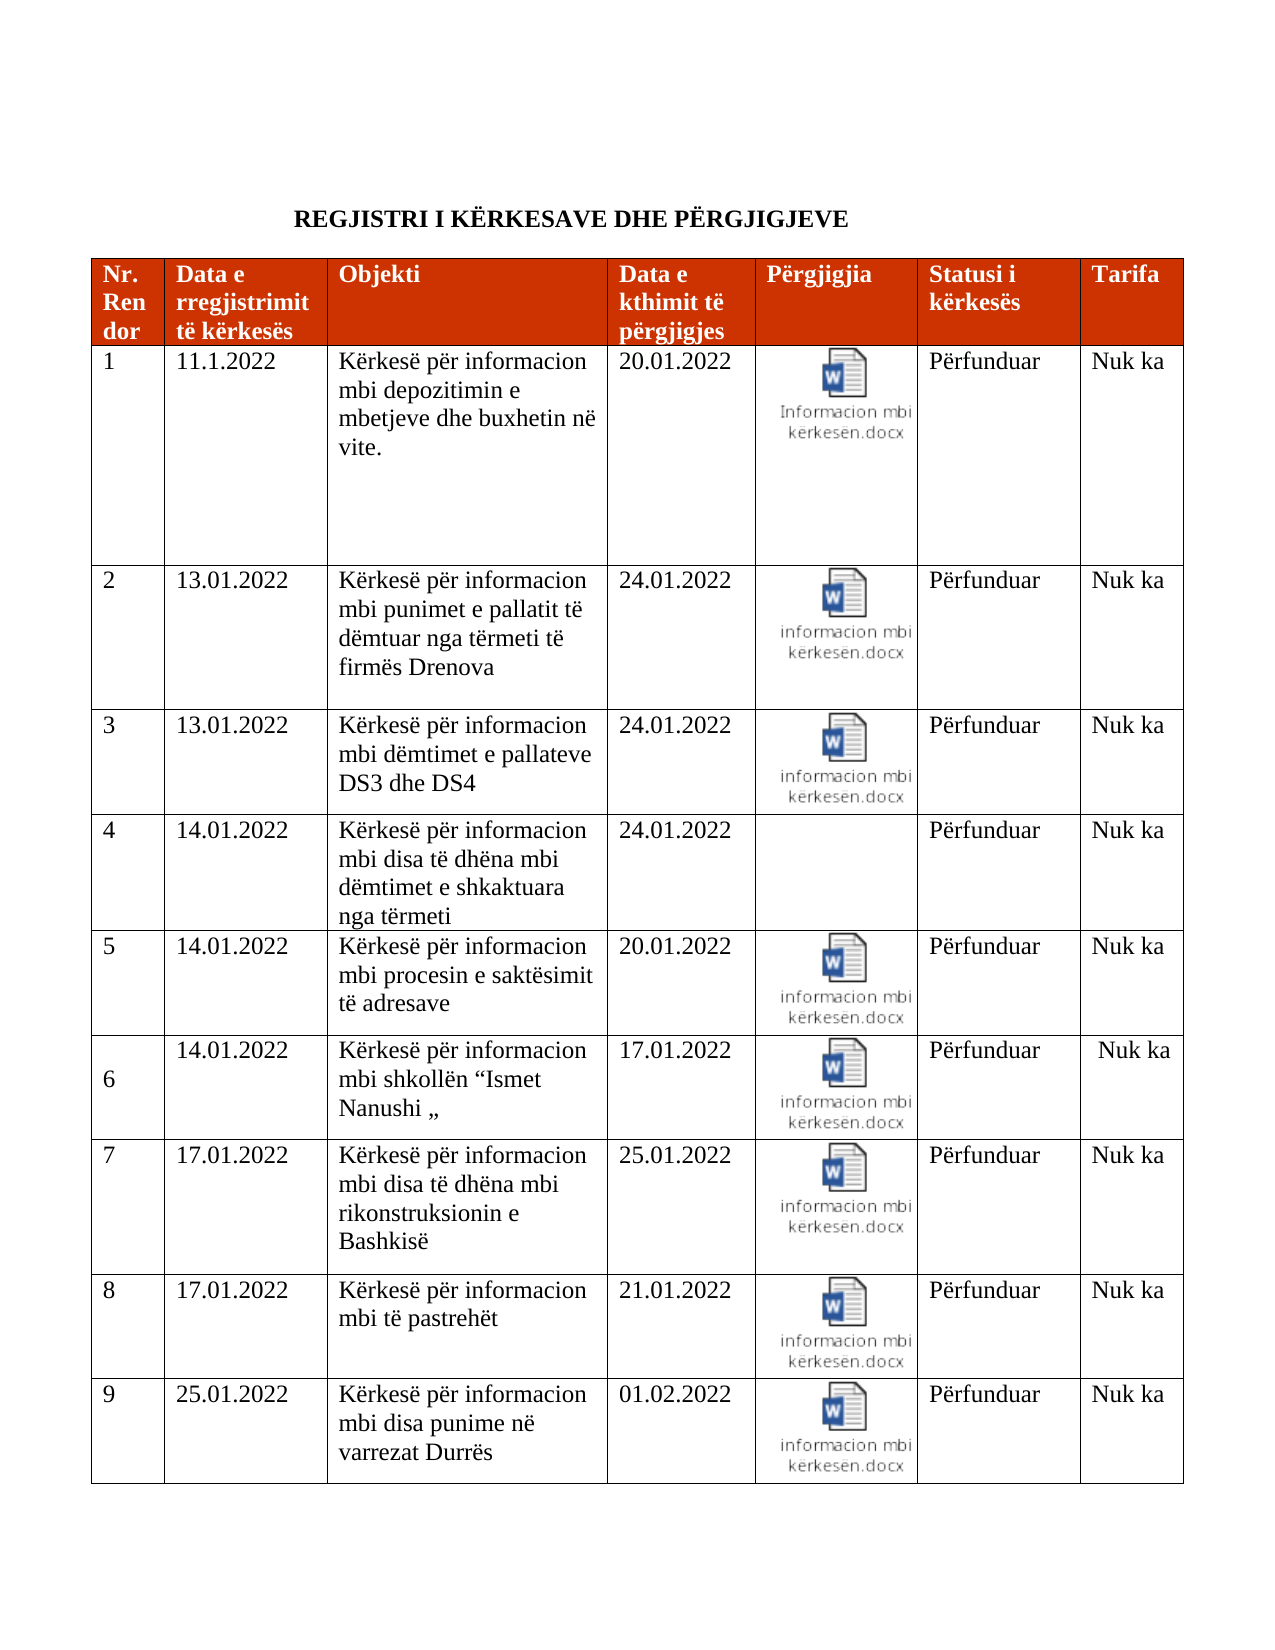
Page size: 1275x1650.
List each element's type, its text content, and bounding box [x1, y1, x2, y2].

table_cell [756, 1140, 917, 1274]
table_cell Nuk ka [1081, 1379, 1183, 1483]
table_cell Përfunduar [918, 931, 1080, 1034]
table_cell 20.01.2022 [608, 931, 755, 1034]
table_cell 5 [92, 931, 164, 1034]
table_cell [756, 1036, 917, 1139]
table_cell Kërkesë për informacion mbi disa punime në varrezat Durrës [328, 1379, 607, 1483]
table_cell 9 [92, 1379, 164, 1483]
text REGJISTRI I KËRKESAVE DHE PËRGJIGJEVE [150, 204, 1125, 233]
table_cell Nuk ka [1081, 346, 1183, 564]
table_cell [756, 1275, 917, 1378]
table_cell 14.01.2022 [165, 931, 327, 1034]
table_header Tarifa [1081, 259, 1183, 345]
table_cell Kërkesë për informacion mbi të pastrehët [328, 1275, 607, 1378]
table_cell 17.01.2022 [608, 1036, 755, 1139]
table_cell 25.01.2022 [165, 1379, 327, 1483]
table_cell 6 [92, 1036, 164, 1139]
table_cell 24.01.2022 [608, 815, 755, 930]
table_cell Përfunduar [918, 815, 1080, 930]
table_cell 11.1.2022 [165, 346, 327, 564]
table_cell Nuk ka [1081, 1036, 1183, 1139]
table_cell Përfunduar [918, 346, 1080, 564]
table_cell 17.01.2022 [165, 1140, 327, 1274]
table_cell Kërkesë për informacion mbi disa të dhëna mbi dëmtimet e shkaktuara nga tërmeti [328, 815, 607, 930]
table_cell [756, 346, 917, 564]
table_cell 24.01.2022 [608, 566, 755, 709]
table_header Përgjigjia [756, 259, 917, 345]
table_cell 1 [92, 346, 164, 564]
table_cell Përfunduar [918, 1379, 1080, 1483]
table_cell 13.01.2022 [165, 710, 327, 814]
table_cell Kërkesë për informacion mbi shkollën “Ismet Nanushi „ [328, 1036, 607, 1139]
table_cell Nuk ka [1081, 566, 1183, 709]
table_header Objekti [328, 259, 607, 345]
table_cell 3 [92, 710, 164, 814]
table_cell [756, 931, 917, 1034]
table_cell 01.02.2022 [608, 1379, 755, 1483]
table_cell 2 [92, 566, 164, 709]
table_cell Kërkesë për informacion mbi procesin e saktësimit të adresave [328, 931, 607, 1034]
table_cell Përfunduar [918, 1275, 1080, 1378]
table_cell [756, 566, 917, 709]
table_cell Nuk ka [1081, 815, 1183, 930]
table_cell Nuk ka [1081, 710, 1183, 814]
table_cell 21.01.2022 [608, 1275, 755, 1378]
table_cell 24.01.2022 [608, 710, 755, 814]
table_cell Kërkesë për informacion mbi disa të dhëna mbi rikonstruksionin e Bashkisë [328, 1140, 607, 1274]
table_header Nr. Rendor [92, 259, 164, 345]
table_cell 14.01.2022 [165, 815, 327, 930]
table_cell Nuk ka [1081, 1140, 1183, 1274]
table_cell Nuk ka [1081, 931, 1183, 1034]
table_header Data e kthimit të përgjigjes [608, 259, 755, 345]
table_cell Nuk ka [1081, 1275, 1183, 1378]
table_cell [756, 815, 917, 930]
table_cell Përfunduar [918, 566, 1080, 709]
table_cell 17.01.2022 [165, 1275, 327, 1378]
table_cell Kërkesë për informacion mbi punimet e pallatit të dëmtuar nga tërmeti të firmës Drenova [328, 566, 607, 709]
table_cell Përfunduar [918, 1140, 1080, 1274]
table_cell 13.01.2022 [165, 566, 327, 709]
table_cell 8 [92, 1275, 164, 1378]
table_cell Kërkesë për informacion mbi depozitimin e mbetjeve dhe buxhetin në vite. [328, 346, 607, 564]
table_header Data e rregjistrimit të kërkesës [165, 259, 327, 345]
table_cell 25.01.2022 [608, 1140, 755, 1274]
table_cell 20.01.2022 [608, 346, 755, 564]
table_cell 4 [92, 815, 164, 930]
table_cell [756, 710, 917, 814]
table_cell [756, 1379, 917, 1483]
table_cell Kërkesë për informacion mbi dëmtimet e pallateve DS3 dhe DS4 [328, 710, 607, 814]
table_cell 7 [92, 1140, 164, 1274]
table_cell 14.01.2022 [165, 1036, 327, 1139]
table_cell Përfunduar [918, 710, 1080, 814]
table_cell Përfunduar [918, 1036, 1080, 1139]
table_header Statusi i kërkesës [918, 259, 1080, 345]
